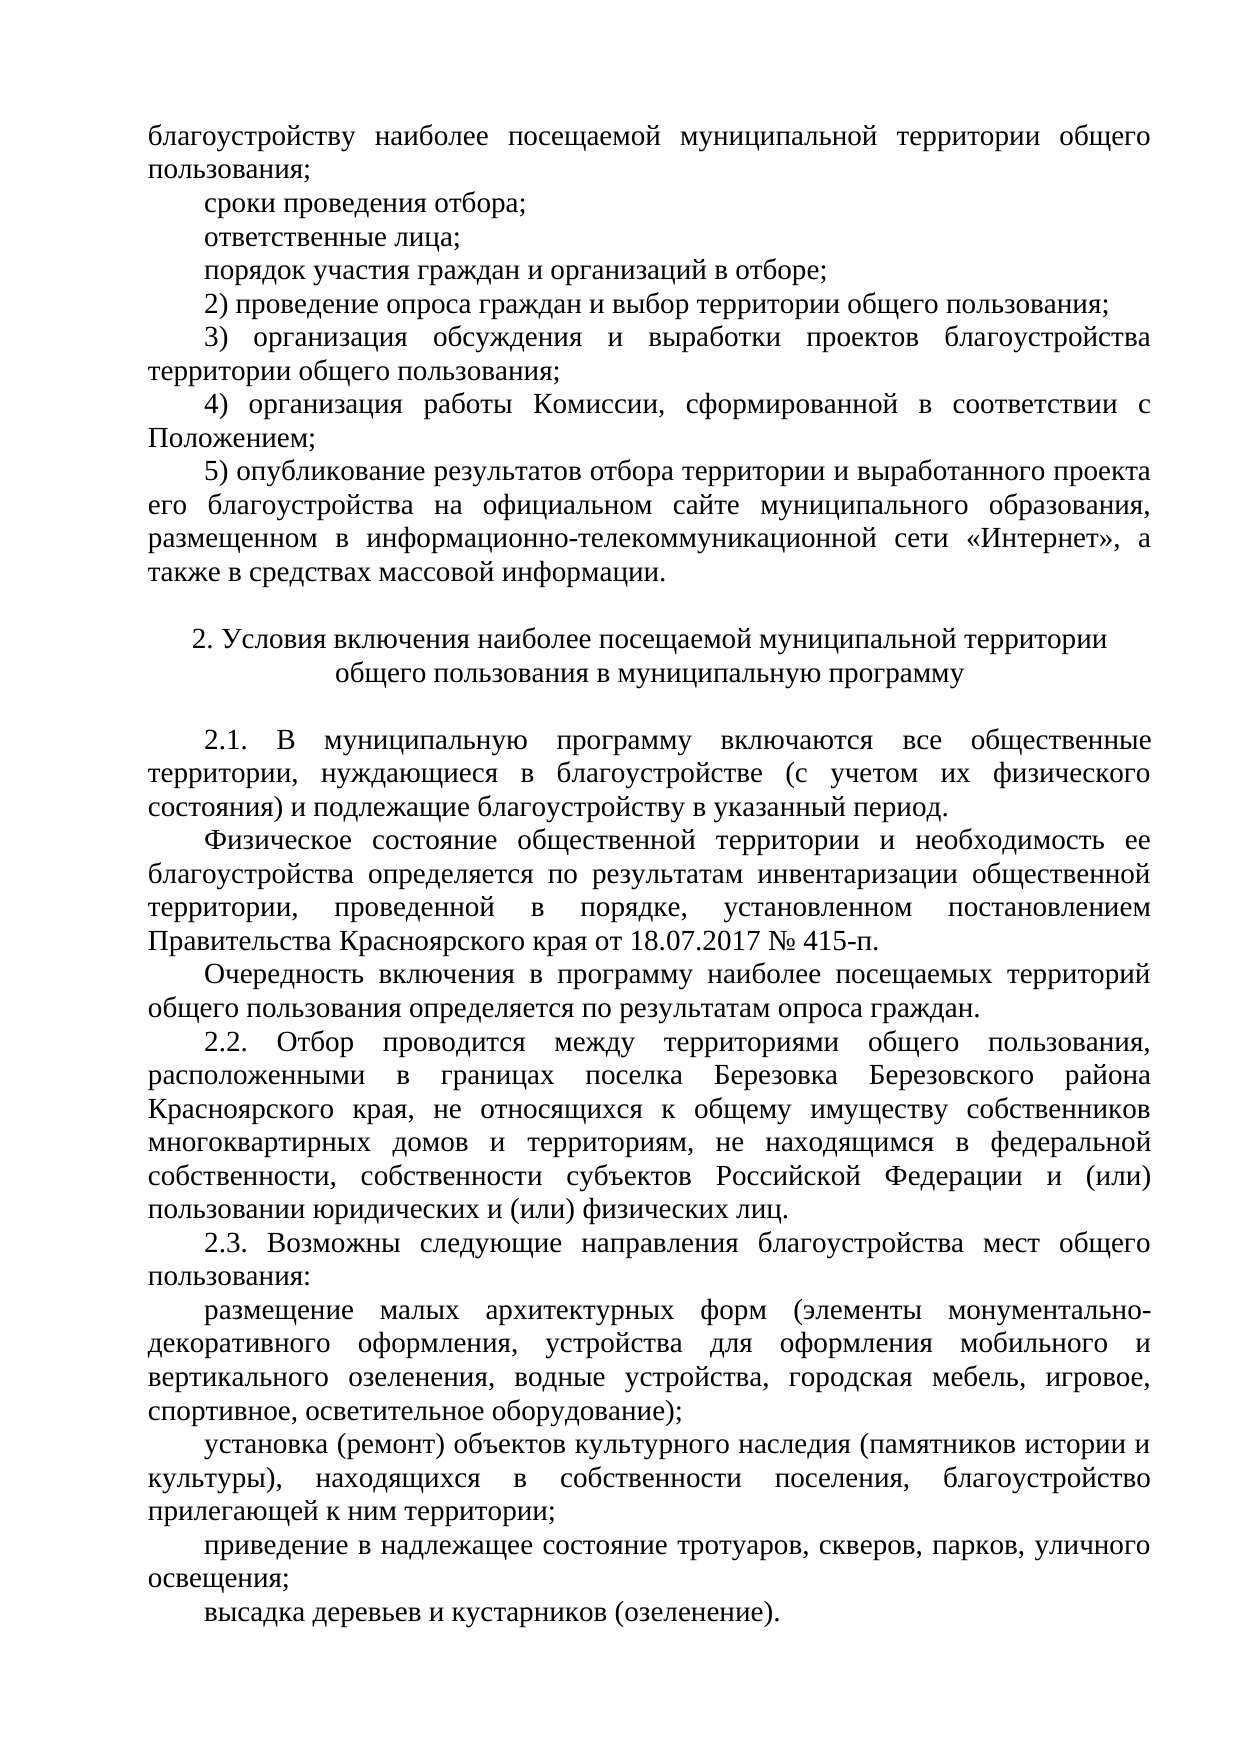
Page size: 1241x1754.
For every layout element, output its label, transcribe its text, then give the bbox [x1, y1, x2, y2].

text приведение в надлежащее состояние тротуаров, скверов, парков, уличного освещения; [148, 1527, 1152, 1594]
text 5) опубликование результатов отбора территории и выработанного проекта его благоустройства на официальном сайте муниципального образования, размещенном в информационно-телекоммуникационной сети «Интернет», а также в средствах массовой информации. [148, 453, 1152, 588]
text установка (ремонт) объектов культурного наследия (памятников истории и культуры), находящихся в собственности поселения, благоустройство прилегающей к ним территории; [148, 1426, 1152, 1527]
text 4) организация работы Комиссии, сформированной в соответствии с Положением; [148, 386, 1152, 453]
text размещение малых архитектурных форм (элементы монументально-декоративного оформления, устройства для оформления мобильного и вертикального озеленения, водные устройства, городская мебель, игровое, спортивное, осветительное оборудование); [148, 1292, 1152, 1426]
text ответственные лица; [148, 219, 1152, 252]
text Физическое состояние общественной территории и необходимость ее благоустройства определяется по результатам инвентаризации общественной территории, проведенной в порядке, установленном постановлением Правительства Красноярского края от 18.07.2017 № 415-п. [148, 822, 1152, 957]
text Очередность включения в программу наиболее посещаемых территорий общего пользования определяется по результатам опроса граждан. [148, 957, 1152, 1024]
text 2.2. Отбор проводится между территориями общего пользования, расположенными в границах поселка Березовка Березовского района Красноярского края, не относящихся к общему имуществу собственников многоквартирных домов и территориям, не находящимся в федеральной собственности, собственности субъектов Российской Федерации и (или) пользовании юридических и (или) физических лиц. [148, 1024, 1152, 1225]
text высадка деревьев и кустарников (озеленение). [148, 1594, 1152, 1627]
text порядок участия граждан и организаций в отборе; [148, 252, 1152, 286]
text 2. Условия включения наиболее посещаемой муниципальной территории общего пользования в муниципальную программу [148, 621, 1152, 688]
text 2.3. Возможны следующие направления благоустройства мест общего пользования: [148, 1225, 1152, 1292]
text 2) проведение опроса граждан и выбор территории общего пользования; [148, 286, 1152, 319]
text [148, 118, 1152, 185]
text сроки проведения отбора; [148, 185, 1152, 219]
text 3) организация обсуждения и выработки проектов благоустройства территории общего пользования; [148, 319, 1152, 386]
text 2.1. В муниципальную программу включаются все общественные территории, нуждающиеся в благоустройстве (с учетом их физического состояния) и подлежащие благоустройству в указанный период. [148, 722, 1152, 822]
